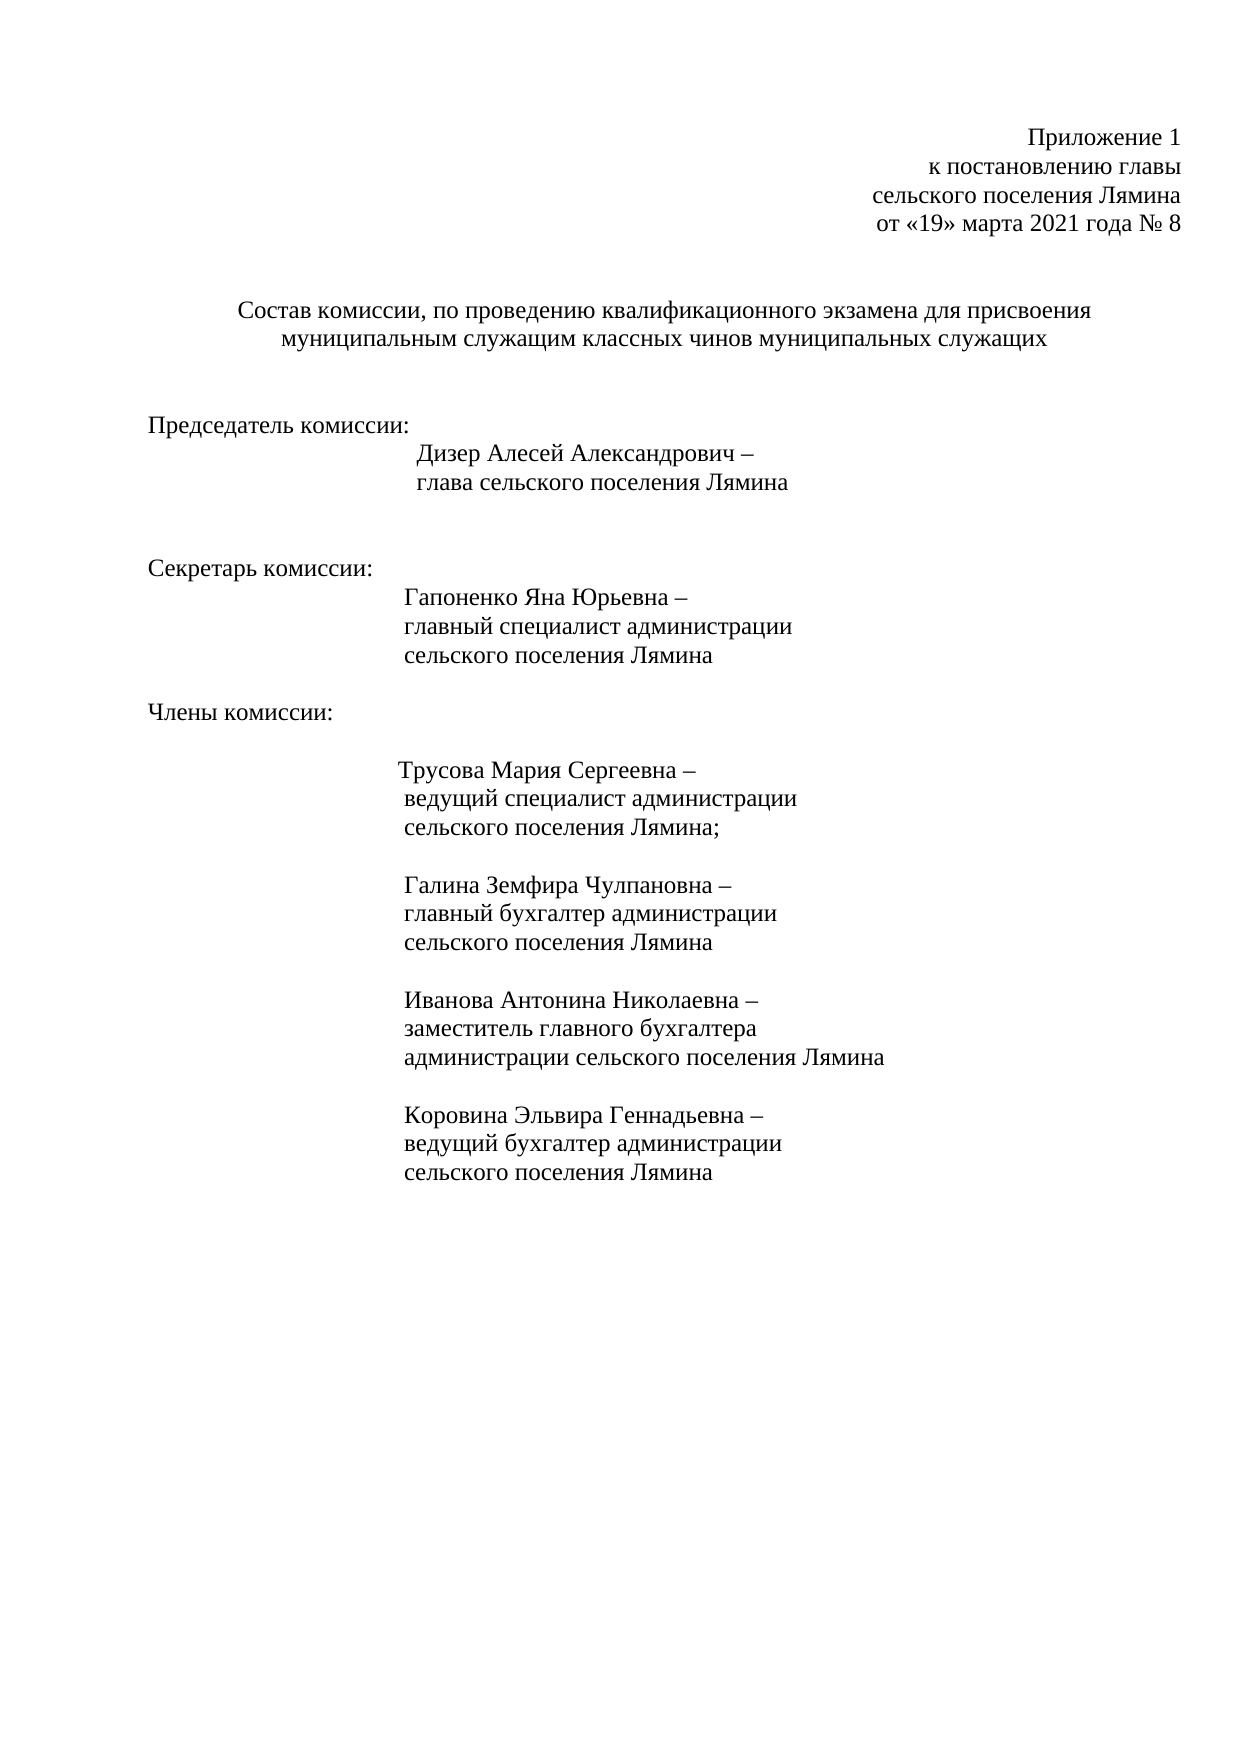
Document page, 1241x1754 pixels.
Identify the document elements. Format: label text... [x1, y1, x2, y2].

text Члены комиссии: [148, 697, 1181, 726]
text заместитель главного бухгалтера [148, 1013, 1181, 1042]
text сельского поселения Лямина; [148, 812, 1181, 841]
text Приложение 1 [148, 122, 1181, 151]
text сельского поселения Лямина [148, 927, 1181, 956]
text ведущий бухгалтер администрации [148, 1128, 1181, 1157]
text Дизер Алесей Александрович – [148, 438, 1181, 467]
text главный специалист администрации [148, 611, 1181, 640]
text Секретарь комиссии: [148, 553, 1181, 582]
text Гапоненко Яна Юрьевна – [148, 582, 1181, 611]
text Галина Земфира Чулпановна – [148, 870, 1181, 898]
text глава сельского поселения Лямина [148, 467, 1181, 496]
text Иванова Антонина Николаевна – [148, 985, 1181, 1013]
text от «19» марта 2021 года № 8 [148, 208, 1181, 237]
text Состав комиссии, по проведению квалификационного экзамена для присвоения муниципальным служащим классных чинов муниципальных служащих [148, 295, 1181, 352]
text Коровина Эльвира Геннадьевна – [148, 1100, 1181, 1128]
text сельского поселения Лямина [148, 180, 1181, 208]
text ведущий специалист администрации [148, 783, 1181, 812]
text главный бухгалтер администрации [148, 898, 1181, 927]
text сельского поселения Лямина [148, 1157, 1181, 1186]
text администрации сельского поселения Лямина [148, 1042, 1181, 1071]
text к постановлению главы [148, 151, 1181, 180]
text Трусова Мария Сергеевна – [148, 755, 1181, 783]
text Председатель комиссии: [148, 410, 1181, 438]
text сельского поселения Лямина [148, 640, 1181, 668]
